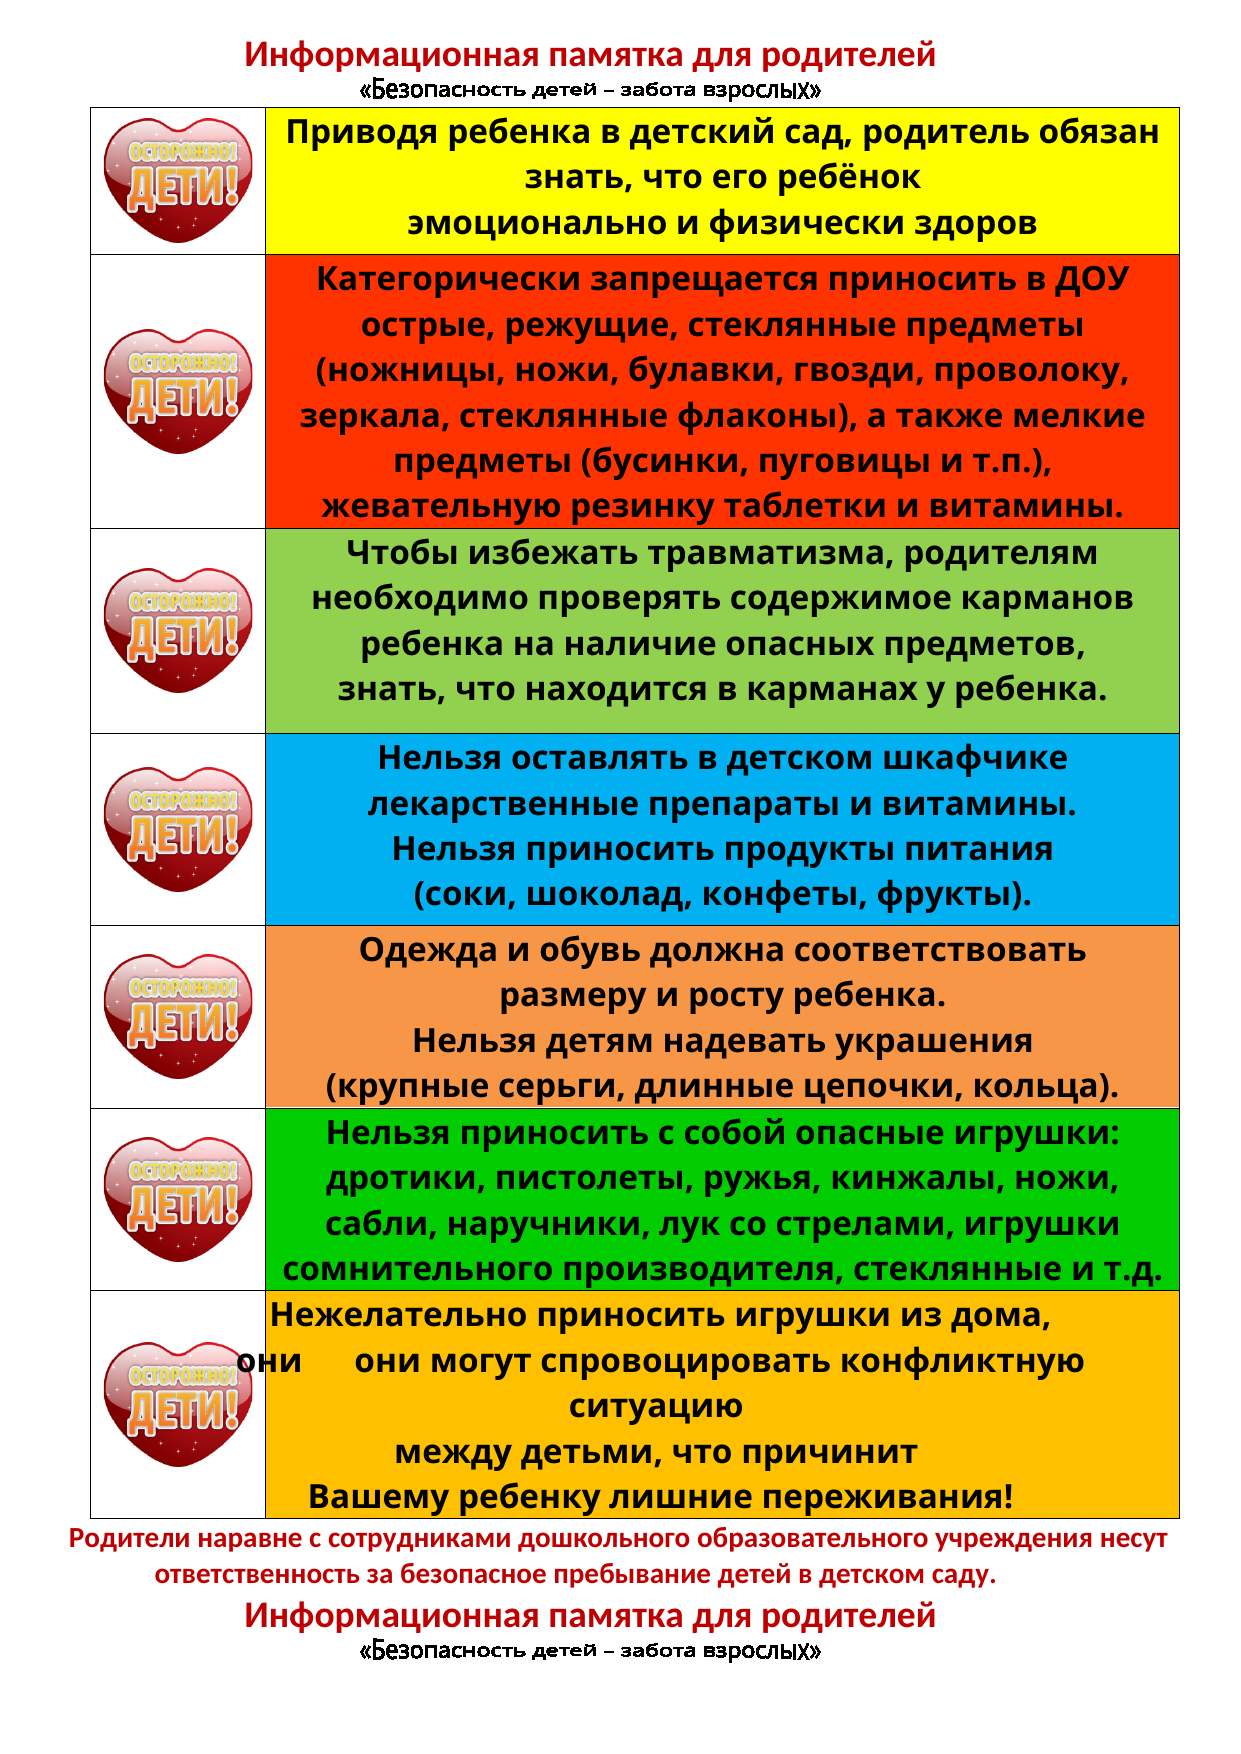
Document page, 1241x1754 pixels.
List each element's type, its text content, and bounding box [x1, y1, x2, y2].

table_cell Чтобы избежать травматизма, родителям необходимо проверять содержимое карманов ребенка на наличие опасных предметов, знать, что находится в карманах у ребенка. [266, 529, 1179, 733]
table_header Приводя ребенка в детский сад, родитель обязан знать, что его ребёнок эмоционально и физически здоров [266, 108, 1179, 254]
picture [103, 767, 253, 892]
table_cell Нельзя оставлять в детском шкафчике лекарственные препараты и витамины. Нельзя приносить продукты питания (соки, шоколад, конфеты, фрукты). [266, 734, 1179, 925]
table_cell [91, 734, 265, 925]
text ответственность за безопасное пребывание детей в детском саду. [0, 1555, 1181, 1591]
table_cell Категорически запрещается приносить в ДОУ острые, режущие, стеклянные предметы (ножницы, ножи, булавки, гвозди, проволоку, зеркала, стеклянные флаконы), а также мелкие предметы (бусинки, пуговицы и т.п.), жевательную резинку таблетки и витамины. [266, 255, 1179, 528]
picture [103, 118, 253, 243]
table_cell Нельзя приносить с собой опасные игрушки: дротики, пистолеты, ружья, кинжалы, ножи, сабли, наручники, лук со стрелами, игрушки сомнительного производителя, стеклянные и т.д. [266, 1109, 1179, 1290]
table_cell [91, 1109, 265, 1290]
table_header [91, 108, 265, 254]
table_cell [91, 529, 265, 733]
picture [242, 1358, 249, 1368]
picture [103, 329, 253, 454]
picture [103, 1137, 253, 1262]
table_cell [91, 255, 265, 528]
picture [103, 954, 253, 1079]
text Родители наравне с сотрудниками дошкольного образовательного учреждения несут [0, 1519, 1181, 1555]
picture [103, 568, 253, 693]
text Информационная памятка для родителей [0, 1591, 1181, 1636]
table_cell Нежелательно приносить игрушки из дома, они они могут спровоцировать конфликтную ситуацию между детьми, что причинит Вашему ребенку лишние переживания! [266, 1291, 1179, 1518]
table_cell [91, 1291, 265, 1518]
table_cell Одежда и обувь должна соответствовать размеру и росту ребенка. Нельзя детям надевать украшения (крупные серьги, длинные цепочки, кольца). [266, 926, 1179, 1107]
table_cell [91, 926, 265, 1107]
picture [103, 1342, 253, 1467]
text Информационная памятка для родителей [0, 29, 1181, 75]
